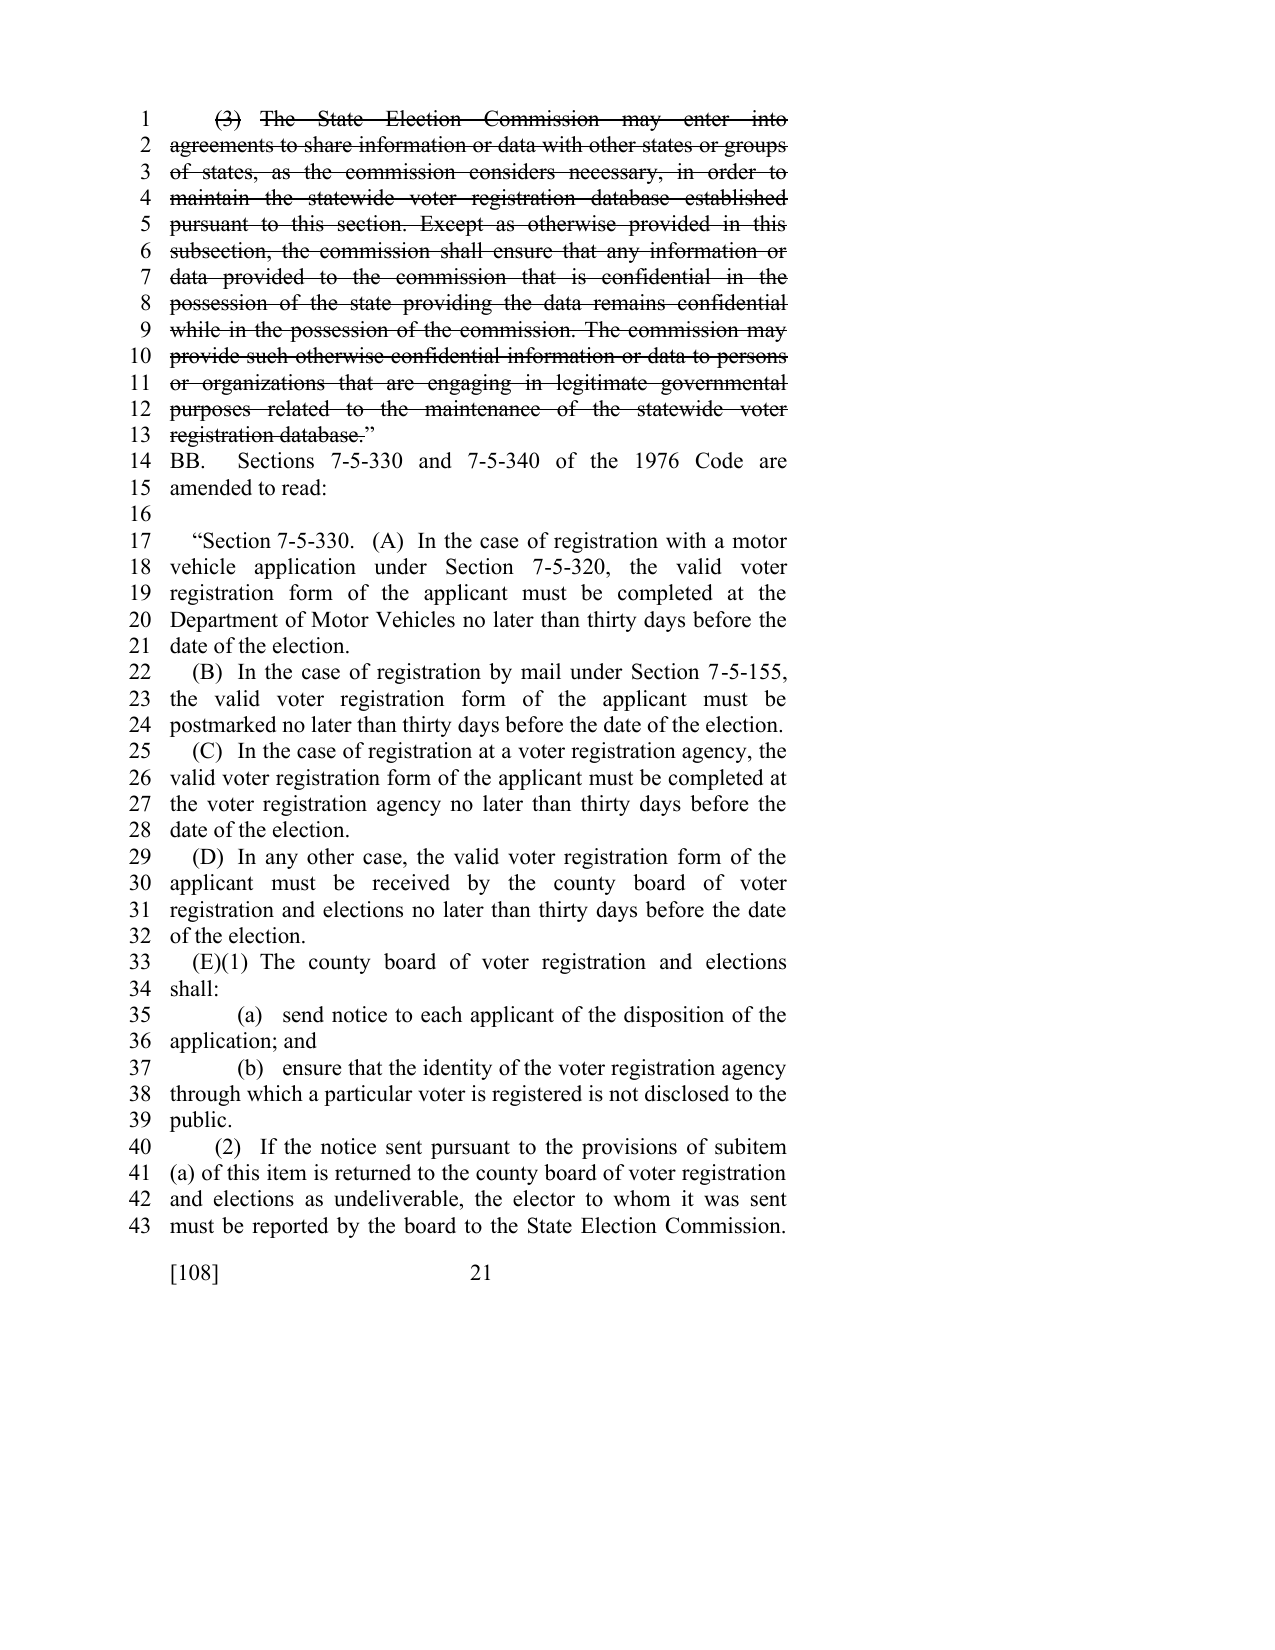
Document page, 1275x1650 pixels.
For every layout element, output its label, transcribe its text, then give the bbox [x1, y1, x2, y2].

text (b) ensure that the identity of the voter registration agency through which a particular voter is registered is not disclosed to the public. [169, 1054, 787, 1133]
text BB. Sections 7-5-330 and 7-5-340 of the 1976 Code are amended to read: [169, 448, 787, 500]
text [169, 1133, 787, 1238]
text (E)(1) The county board of voter registration and elections shall: [169, 948, 787, 1001]
text (D) In any other case, the valid voter registration form of the applicant must be received by the county board of voter registration and elections no later than thirty days before the date of the election. [169, 843, 787, 948]
text (a) send notice to each applicant of the disposition of the application; and [169, 1001, 787, 1054]
text (C) In the case of registration at a voter registration agency, the valid voter registration form of the applicant must be completed at the voter registration agency no later than thirty days before the date of the election. [169, 737, 787, 843]
text “Section 7-5-330. (A) In the case of registration with a motor vehicle application under Section 7-5-320, the valid voter registration form of the applicant must be completed at the Department of Motor Vehicles no later than thirty days before the date of the election. [169, 527, 787, 658]
text (B) In the case of registration by mail under Section 7-5-155, the valid voter registration form of the applicant must be postmarked no later than thirty days before the date of the election. [169, 658, 787, 737]
